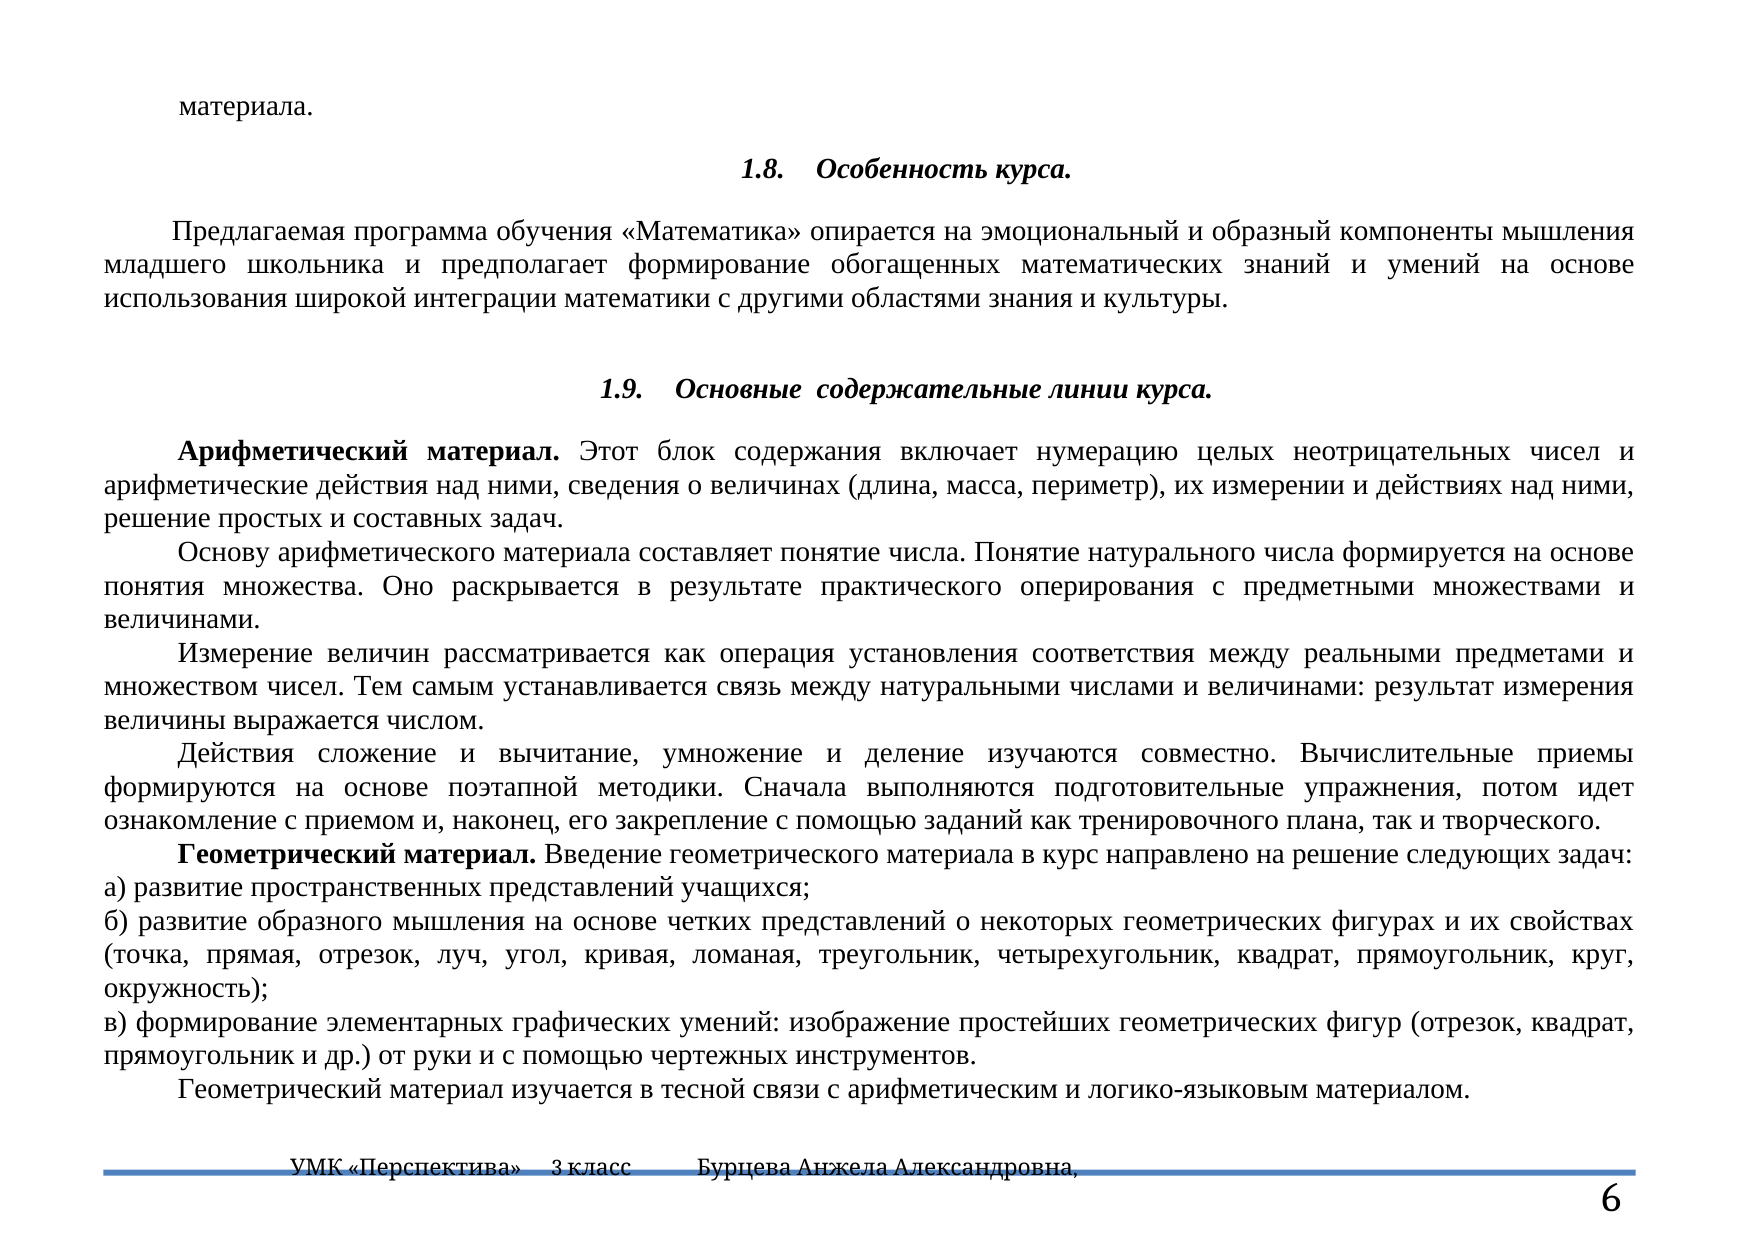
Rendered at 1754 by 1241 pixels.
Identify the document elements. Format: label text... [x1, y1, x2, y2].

text Предлагаемая программа обучения «Математика» опирается на эмоциональный и образный компоненты мышления младшего школьника и предполагает формирование обогащенных математических знаний и умений на основе использования широкой интеграции математики с другими областями знания и культуры. [103, 213, 1636, 314]
text Основу арифметического материала составляет понятие числа. Понятие натурального числа формируется на основе понятия множества. Оно раскрывается в результате практического оперирования с предметными множествами и величинами. [103, 534, 1636, 635]
text Геометрический материал. Введение геометрического материала в курс направлено на решение следующих задач: [103, 836, 1636, 869]
list Основные содержательные линии курса. [177, 371, 1636, 405]
text в) формирование элементарных графических умений: изображение простейших геометрических фигур (отрезок, квадрат, прямоугольник и др.) от руки и с помощью чертежных инструментов. [103, 1004, 1636, 1071]
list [178, 88, 1636, 122]
text Измерение величин рассматривается как операция установления соответствия между реальными предметами и множеством чисел. Тем самым устанавливается связь между натуральными числами и величинами: результат измерения величины выражается числом. [103, 635, 1636, 735]
list Особенность курса. [177, 151, 1636, 184]
text а) развитие пространственных представлений учащихся; [103, 869, 1636, 903]
text Действия сложение и вычитание, умножение и деление изучаются совместно. Вычислительные приемы формируются на основе поэтапной методики. Сначала выполняются подготовительные упражнения, потом идет ознакомление с приемом и, наконец, его закрепление с помощью заданий как тренировочного плана, так и творческого. [103, 735, 1636, 836]
text Арифметический материал. Этот блок содержания включает нумерацию целых неотрицательных чисел и арифметические действия над ними, сведения о величинах (длина, масса, периметр), их измерении и действиях над ними, решение простых и составных задач. [103, 433, 1636, 534]
text б) развитие образного мышления на основе четких представлений о некоторых геометрических фигурах и их свойствах (точка, прямая, отрезок, луч, угол, кривая, ломаная, треугольник, четырехугольник, квадрат, прямоугольник, круг, окружность); [103, 903, 1636, 1004]
text Геометрический материал изучается в тесной связи с арифметическим и логико-языковым материалом. [103, 1071, 1636, 1104]
